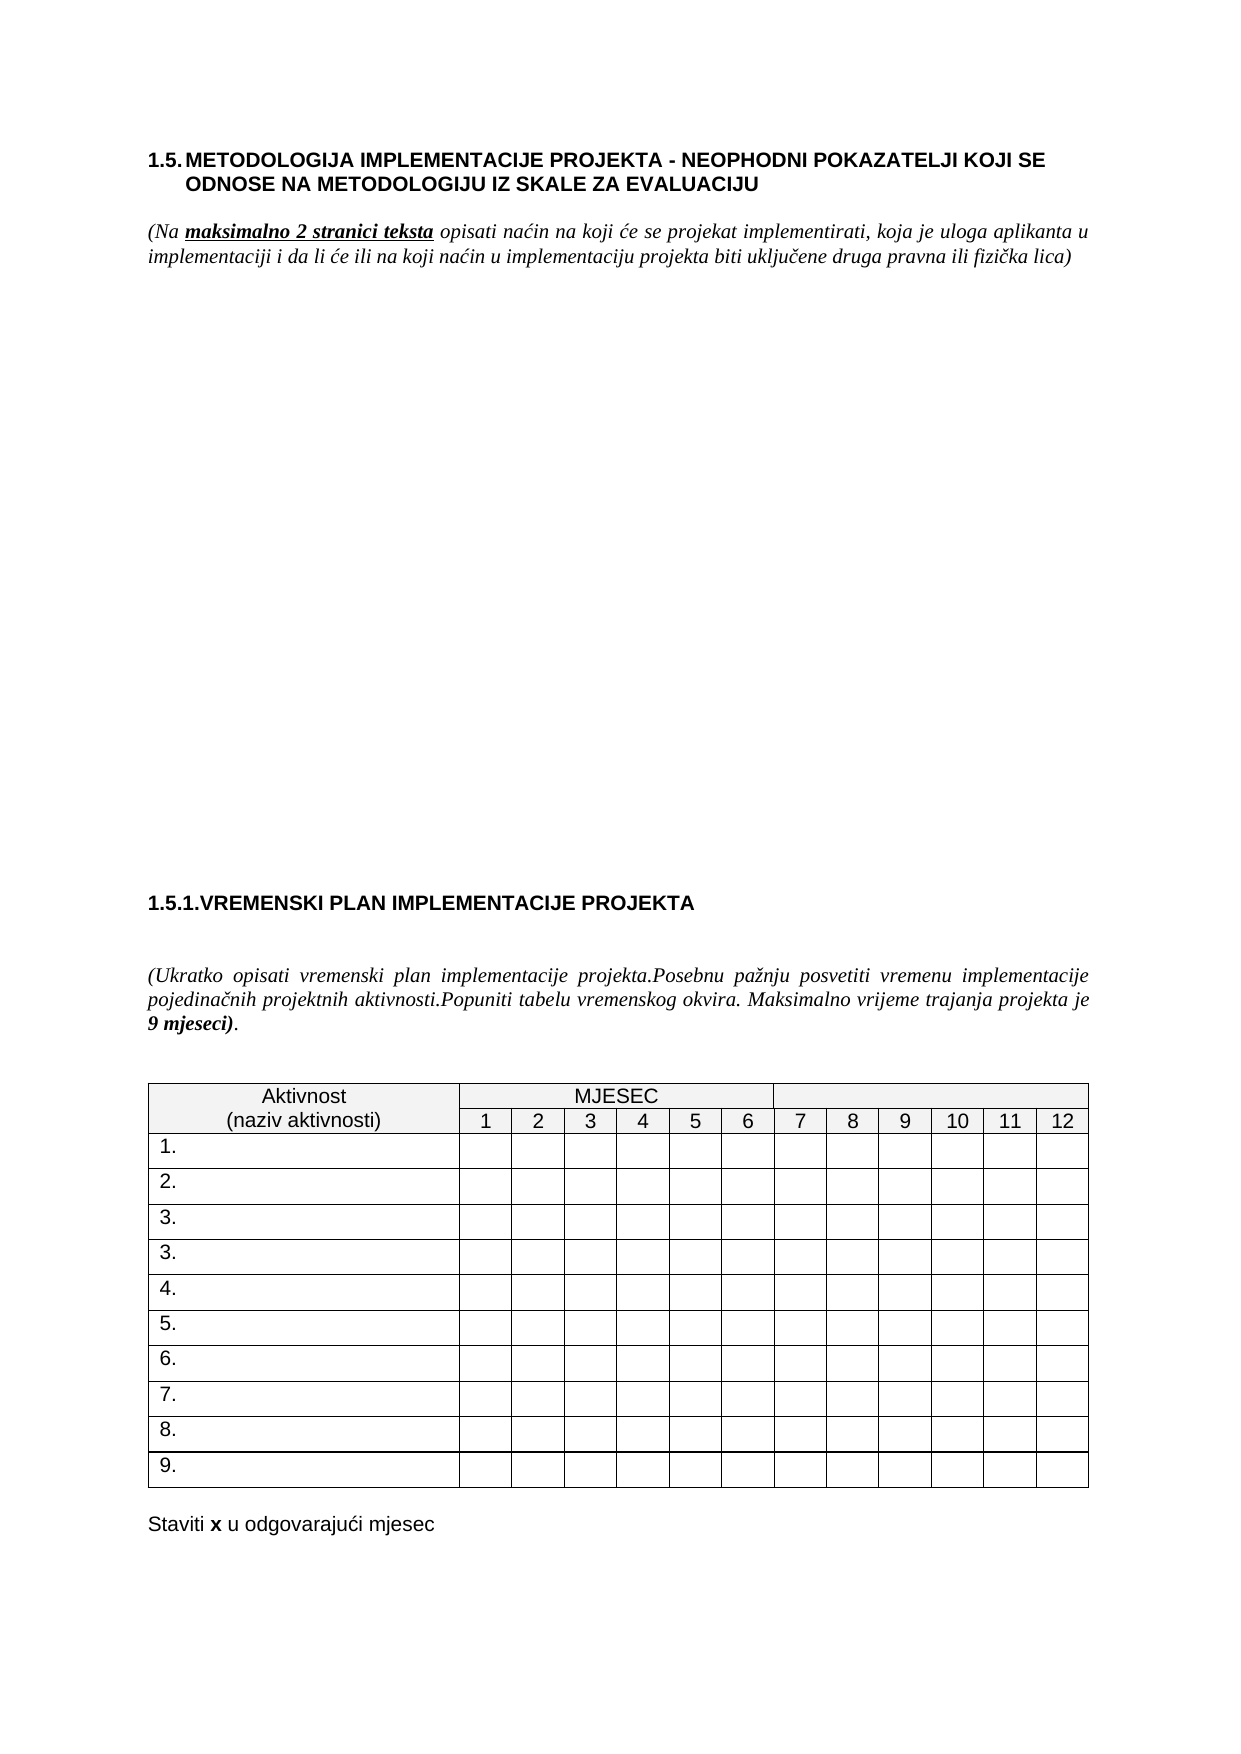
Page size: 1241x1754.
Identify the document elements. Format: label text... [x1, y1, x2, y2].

table_header [774, 1084, 1088, 1108]
table_cell [460, 1169, 511, 1203]
table_cell [879, 1453, 931, 1487]
table_cell 6. [149, 1346, 459, 1381]
table_cell [565, 1417, 616, 1451]
text (Ukratko opisati vremenski plan implementacije projekta.Posebnu pažnju posvetiti vremenu implementacije pojedinačnih projektnih aktivnosti.Popuniti tabelu vremenskog okvira. Maksimalno vrijeme trajanja projekta je 9 mjeseci). [148, 962, 1093, 1035]
table_cell [827, 1134, 878, 1168]
table_cell [460, 1240, 511, 1274]
table_cell [722, 1382, 774, 1416]
table_cell 9 [879, 1109, 931, 1133]
table_cell [932, 1240, 983, 1274]
table_cell [879, 1134, 931, 1168]
table_cell [1037, 1205, 1088, 1239]
table_cell [670, 1382, 721, 1416]
table_cell [827, 1346, 878, 1381]
table_cell [617, 1134, 669, 1168]
table_cell [775, 1346, 826, 1381]
table_cell [722, 1453, 774, 1487]
table_cell [827, 1453, 878, 1487]
table_header MJESEC [460, 1084, 773, 1108]
table_cell [932, 1205, 983, 1239]
table_cell 3 [565, 1109, 616, 1133]
table_cell [512, 1275, 564, 1310]
table_cell [722, 1240, 774, 1274]
table_cell [565, 1134, 616, 1168]
table_cell [827, 1205, 878, 1239]
table_cell [879, 1346, 931, 1381]
table_cell 7. [149, 1382, 459, 1416]
table_cell 5 [670, 1109, 721, 1133]
table_cell [984, 1346, 1036, 1381]
table_cell 7 [775, 1109, 826, 1133]
table_cell [565, 1346, 616, 1381]
table_cell [460, 1275, 511, 1310]
table_cell [827, 1382, 878, 1416]
table_cell [1037, 1382, 1088, 1416]
table_cell [512, 1169, 564, 1203]
table_cell [512, 1311, 564, 1345]
table_cell [617, 1453, 669, 1487]
table_cell [775, 1240, 826, 1274]
table_cell [932, 1275, 983, 1310]
table_cell [827, 1169, 878, 1203]
table_cell [879, 1417, 931, 1451]
table_cell [1037, 1453, 1088, 1487]
table_cell [775, 1134, 826, 1168]
table_cell [617, 1205, 669, 1239]
table_cell [617, 1382, 669, 1416]
table_cell [565, 1275, 616, 1310]
table_cell [670, 1417, 721, 1451]
table_cell [670, 1311, 721, 1345]
table_cell 2 [512, 1109, 564, 1133]
table_cell [775, 1169, 826, 1203]
text (Na maksimalno 2 stranici teksta opisati naćin na koji će se projekat implementirati, koja je uloga aplikanta u implementaciji i da li će ili na koji naćin u implementaciju projekta biti uključene druga pravna ili fizička lica) [148, 219, 1093, 268]
table_cell [565, 1169, 616, 1203]
table_cell [932, 1453, 983, 1487]
text 1.5.1.VREMENSKI PLAN IMPLEMENTACIJE PROJEKTA [148, 891, 1093, 914]
table_cell 9. [149, 1453, 459, 1487]
table_cell [775, 1205, 826, 1239]
table_cell 1 [460, 1109, 511, 1133]
table_cell [722, 1205, 774, 1239]
table_cell [722, 1346, 774, 1381]
table_cell [827, 1275, 878, 1310]
table_cell [512, 1240, 564, 1274]
table_cell 4 [617, 1109, 669, 1133]
table_cell [1037, 1311, 1088, 1345]
table_cell [1037, 1417, 1088, 1451]
table_cell [670, 1240, 721, 1274]
table_cell [670, 1205, 721, 1239]
table_cell 11 [984, 1109, 1036, 1133]
table_header Aktivnost (naziv aktivnosti) [149, 1084, 459, 1133]
table_cell [512, 1382, 564, 1416]
table_cell [565, 1382, 616, 1416]
table_cell [775, 1311, 826, 1345]
table_cell [512, 1205, 564, 1239]
table_cell 10 [932, 1109, 983, 1133]
table_cell [722, 1417, 774, 1451]
table_cell [984, 1417, 1036, 1451]
table_cell [932, 1134, 983, 1168]
table_cell [932, 1169, 983, 1203]
table_cell [879, 1311, 931, 1345]
table_cell [1037, 1169, 1088, 1203]
table_cell 3. [149, 1205, 459, 1239]
table_cell [617, 1240, 669, 1274]
table_cell [617, 1275, 669, 1310]
table_cell [565, 1311, 616, 1345]
table_cell [879, 1275, 931, 1310]
table_cell [932, 1311, 983, 1345]
table_cell [617, 1417, 669, 1451]
table_cell [932, 1346, 983, 1381]
table_cell [984, 1311, 1036, 1345]
table_cell [670, 1346, 721, 1381]
table_cell [460, 1453, 511, 1487]
table_cell [827, 1240, 878, 1274]
table_cell [827, 1417, 878, 1451]
table_cell [617, 1311, 669, 1345]
table_cell [460, 1382, 511, 1416]
table_cell [775, 1417, 826, 1451]
table_cell [1037, 1346, 1088, 1381]
table_cell [722, 1134, 774, 1168]
table_cell [722, 1169, 774, 1203]
table_cell 8. [149, 1417, 459, 1451]
table_cell [460, 1205, 511, 1239]
table_cell 1. [149, 1134, 459, 1168]
table_cell 2. [149, 1169, 459, 1203]
table_cell [670, 1453, 721, 1487]
table_cell [1037, 1134, 1088, 1168]
table_cell 4. [149, 1275, 459, 1310]
table_cell [879, 1169, 931, 1203]
table_cell [984, 1453, 1036, 1487]
table_cell [460, 1134, 511, 1168]
list METODOLOGIJA IMPLEMENTACIJE PROJEKTA - NEOPHODNI POKAZATELJI KOJI SE ODNOSE NA METODOLOGIJU IZ SKALE ZA EVALUACIJU [148, 148, 1093, 196]
table_cell 5. [149, 1311, 459, 1345]
table_cell [984, 1275, 1036, 1310]
table_cell 6 [722, 1109, 774, 1133]
table_cell [879, 1205, 931, 1239]
table_cell [775, 1453, 826, 1487]
table_cell [932, 1382, 983, 1416]
table_cell [984, 1205, 1036, 1239]
table_cell [565, 1240, 616, 1274]
table_cell [512, 1346, 564, 1381]
table_cell 8 [827, 1109, 878, 1133]
table_cell [565, 1205, 616, 1239]
table_cell [460, 1346, 511, 1381]
table_cell [984, 1134, 1036, 1168]
table_cell [460, 1311, 511, 1345]
table_cell [722, 1275, 774, 1310]
table_cell [617, 1346, 669, 1381]
table_cell [984, 1382, 1036, 1416]
table_cell [512, 1453, 564, 1487]
table_cell 3. [149, 1240, 459, 1274]
table_cell [775, 1275, 826, 1310]
table_cell [512, 1417, 564, 1451]
table_cell [670, 1169, 721, 1203]
table_cell [617, 1169, 669, 1203]
table_cell [879, 1382, 931, 1416]
table_cell [984, 1240, 1036, 1274]
table_cell [722, 1311, 774, 1345]
table_cell [827, 1311, 878, 1345]
table_cell [1037, 1275, 1088, 1310]
table_cell [775, 1382, 826, 1416]
table_cell [460, 1417, 511, 1451]
table_cell [879, 1240, 931, 1274]
table_cell [512, 1134, 564, 1168]
text Staviti x u odgovarajući mjesec [148, 1512, 1093, 1536]
table_cell [984, 1169, 1036, 1203]
table_cell [670, 1134, 721, 1168]
table_cell [932, 1417, 983, 1451]
table_cell 12 [1037, 1109, 1088, 1133]
table_cell [565, 1453, 616, 1487]
table_cell [1037, 1240, 1088, 1274]
table_cell [670, 1275, 721, 1310]
